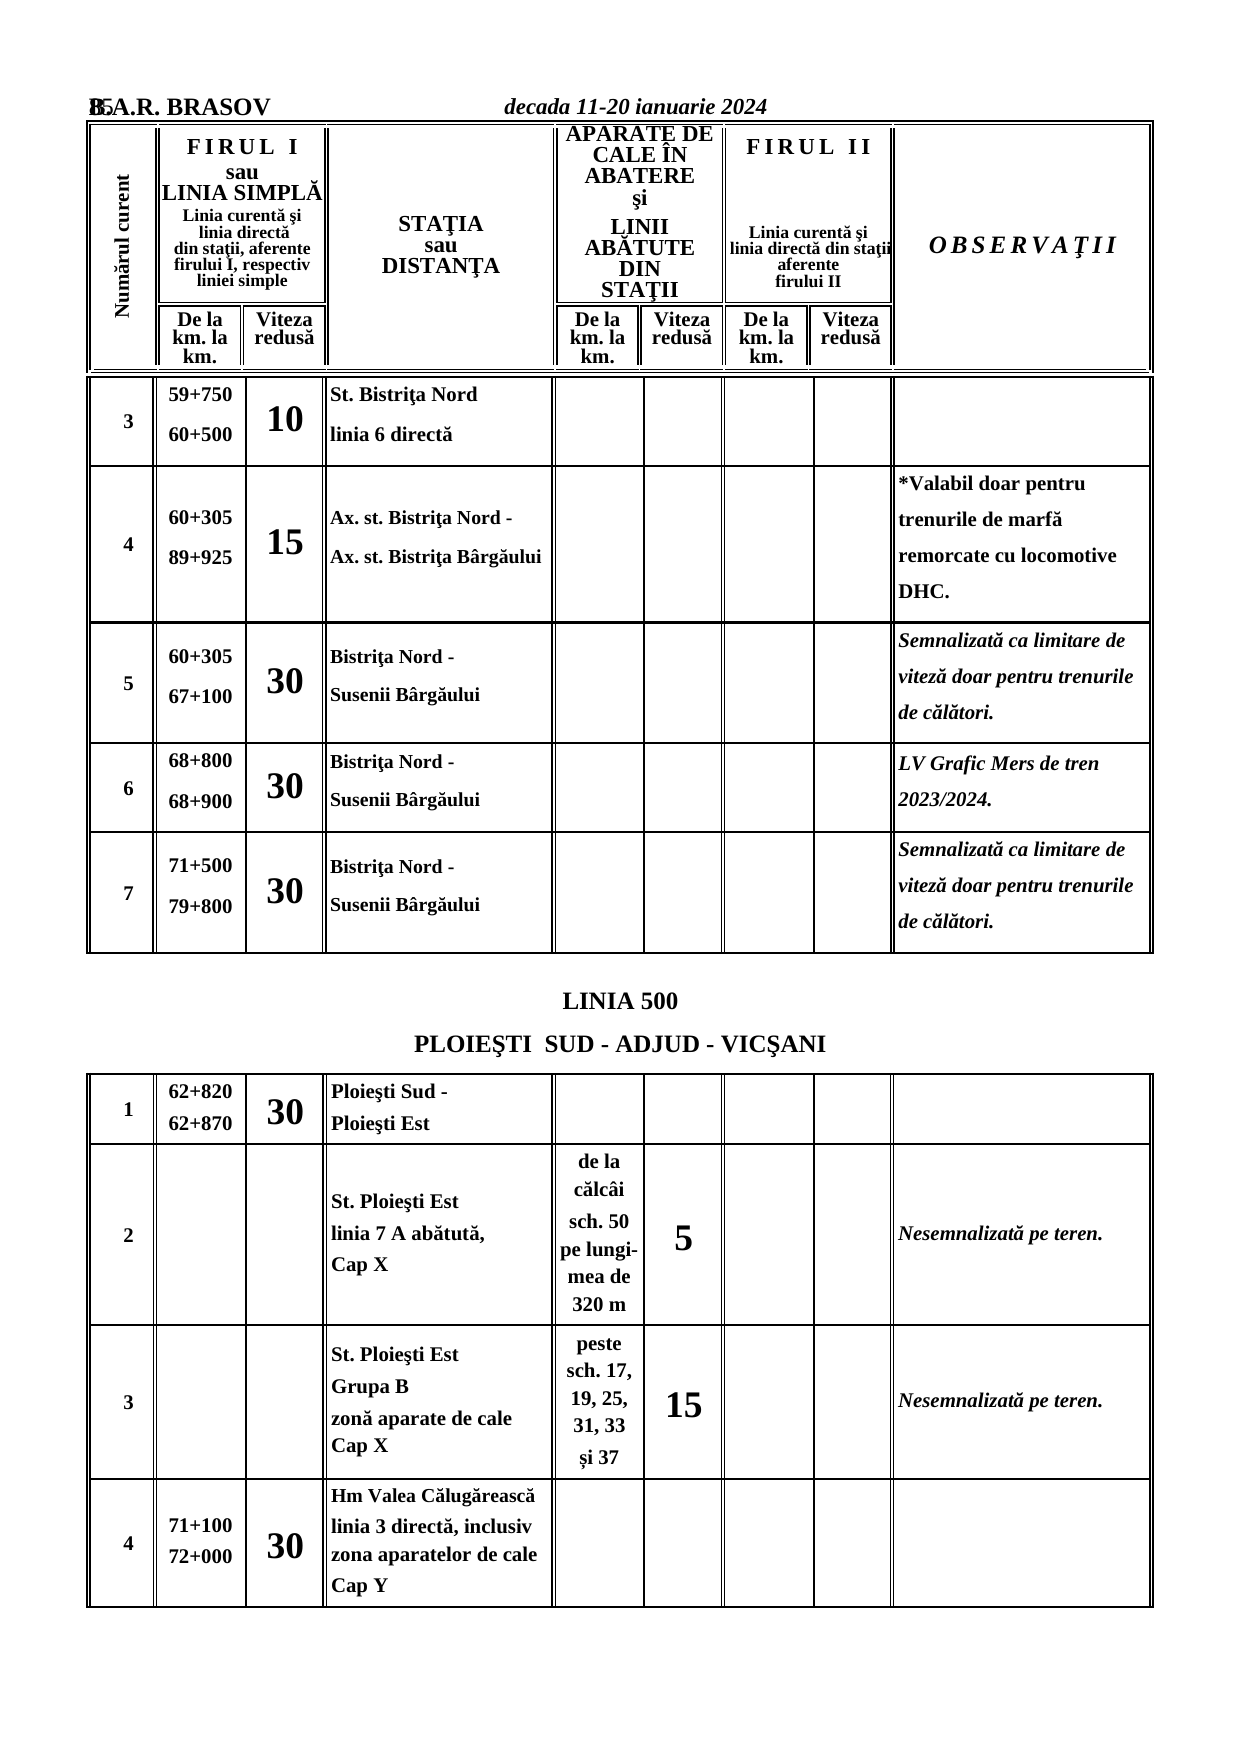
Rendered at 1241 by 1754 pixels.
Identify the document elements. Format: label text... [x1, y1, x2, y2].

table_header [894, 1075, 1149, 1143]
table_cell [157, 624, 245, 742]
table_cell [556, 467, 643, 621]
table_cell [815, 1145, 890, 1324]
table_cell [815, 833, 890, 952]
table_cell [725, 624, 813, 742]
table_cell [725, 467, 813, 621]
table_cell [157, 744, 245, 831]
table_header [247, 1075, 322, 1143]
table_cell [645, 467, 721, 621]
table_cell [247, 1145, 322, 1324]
subtitle LINIA 500 [89, 986, 1152, 1015]
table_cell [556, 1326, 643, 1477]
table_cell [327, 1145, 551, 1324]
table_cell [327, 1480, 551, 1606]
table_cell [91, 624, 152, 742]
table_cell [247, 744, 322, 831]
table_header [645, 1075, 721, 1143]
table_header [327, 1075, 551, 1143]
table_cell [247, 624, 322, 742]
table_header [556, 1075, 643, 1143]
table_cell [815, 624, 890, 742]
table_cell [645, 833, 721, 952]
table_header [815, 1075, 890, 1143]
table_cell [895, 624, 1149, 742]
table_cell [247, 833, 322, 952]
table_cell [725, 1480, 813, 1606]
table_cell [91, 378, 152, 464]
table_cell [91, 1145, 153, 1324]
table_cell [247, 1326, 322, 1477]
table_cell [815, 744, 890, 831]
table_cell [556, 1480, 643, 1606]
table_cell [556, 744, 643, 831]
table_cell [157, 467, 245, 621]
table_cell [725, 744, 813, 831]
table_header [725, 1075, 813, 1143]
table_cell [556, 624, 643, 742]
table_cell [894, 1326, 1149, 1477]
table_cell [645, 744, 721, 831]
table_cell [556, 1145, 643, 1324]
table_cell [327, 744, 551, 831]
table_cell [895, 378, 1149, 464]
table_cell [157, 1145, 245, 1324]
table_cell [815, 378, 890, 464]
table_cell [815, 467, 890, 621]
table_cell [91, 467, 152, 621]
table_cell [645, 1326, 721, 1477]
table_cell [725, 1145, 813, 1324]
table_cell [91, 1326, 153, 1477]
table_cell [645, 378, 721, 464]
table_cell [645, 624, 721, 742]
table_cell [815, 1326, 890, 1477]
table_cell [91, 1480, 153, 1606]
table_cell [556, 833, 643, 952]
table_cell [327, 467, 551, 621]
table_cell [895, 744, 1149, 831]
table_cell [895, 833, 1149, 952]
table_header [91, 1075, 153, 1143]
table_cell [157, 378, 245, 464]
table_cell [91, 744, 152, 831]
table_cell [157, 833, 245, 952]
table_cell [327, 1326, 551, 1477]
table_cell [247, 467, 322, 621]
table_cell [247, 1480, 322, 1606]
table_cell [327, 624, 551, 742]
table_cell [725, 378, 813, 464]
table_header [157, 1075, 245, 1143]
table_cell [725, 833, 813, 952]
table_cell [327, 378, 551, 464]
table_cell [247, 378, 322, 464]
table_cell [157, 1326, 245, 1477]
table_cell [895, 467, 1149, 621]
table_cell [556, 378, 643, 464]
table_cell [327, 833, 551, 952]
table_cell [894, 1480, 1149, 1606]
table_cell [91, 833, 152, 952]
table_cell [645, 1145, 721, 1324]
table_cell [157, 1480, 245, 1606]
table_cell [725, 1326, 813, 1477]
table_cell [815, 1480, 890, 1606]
subtitle PLOIEŞTI SUD - ADJUD - VICŞANI [89, 1029, 1152, 1058]
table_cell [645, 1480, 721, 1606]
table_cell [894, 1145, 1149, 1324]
